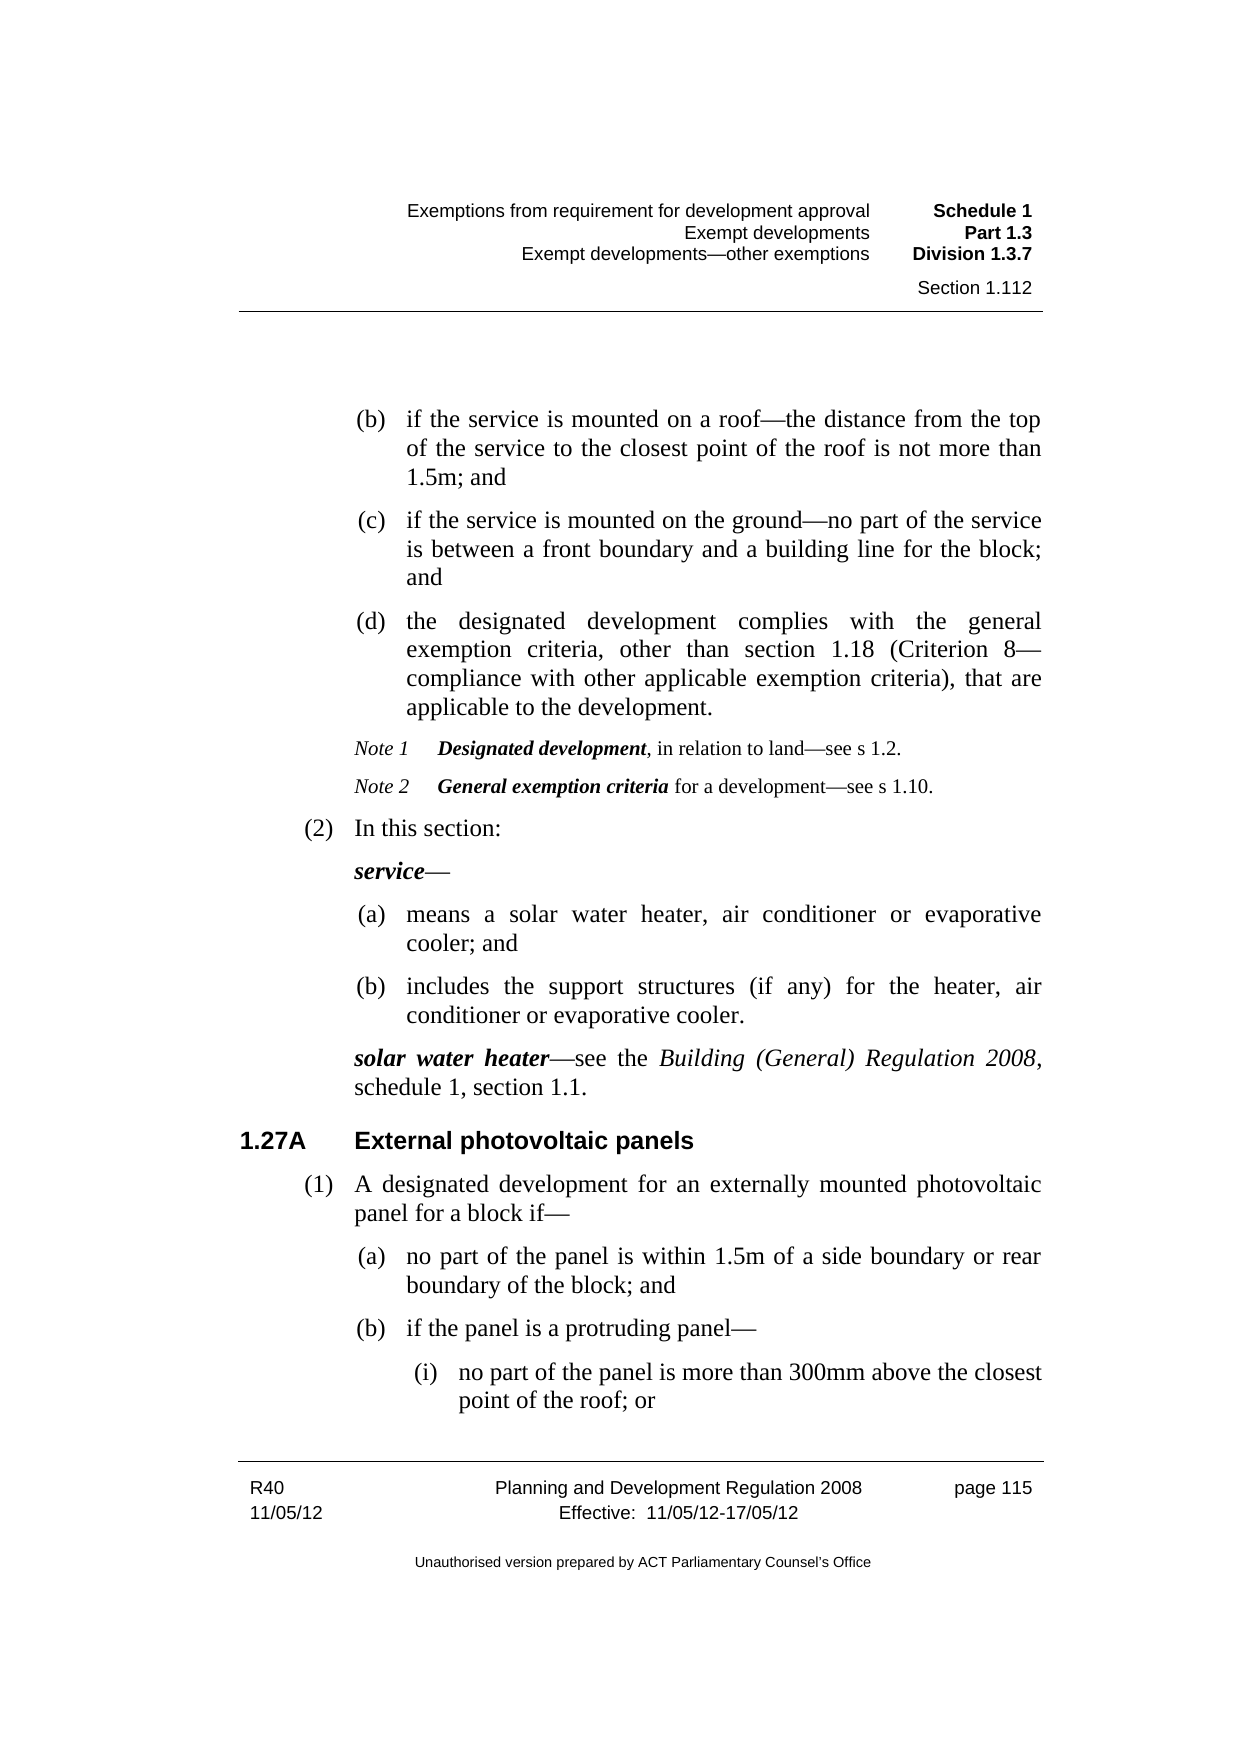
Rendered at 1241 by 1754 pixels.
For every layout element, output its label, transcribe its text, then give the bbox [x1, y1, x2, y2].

text Note 1 Designated development, in relation to land—see s 1.2. [354, 735, 1042, 759]
text (b) includes the support structures (if any) for the heater, air conditioner or evaporative cooler. [239, 971, 1042, 1029]
text (a) means a solar water heater, air conditioner or evaporative cooler; and [239, 899, 1042, 957]
text solar water heater—see the Building (General) Regulation 2008, schedule 1, section 1.1. [354, 1043, 1042, 1101]
text service— [354, 856, 1042, 885]
text (d) the designated development complies with the general exemption criteria, other than section 1.18 (Criterion 8—compliance with other applicable exemption criteria), that are applicable to the development. [239, 606, 1042, 721]
text Note 2 General exemption criteria for a development—see s 1.10. [354, 774, 1042, 798]
text (i) no part of the panel is more than 300mm above the closest point of the roof; or [239, 1357, 1042, 1414]
text (b) if the service is mounted on a roof—the distance from the top of the service to the closest point of the roof is not more than 1.5m; and [239, 404, 1042, 490]
text (2) In this section: [239, 813, 1042, 841]
text (a) no part of the panel is within 1.5m of a side boundary or rear boundary of the block; and [239, 1241, 1042, 1299]
text (c) if the service is mounted on the ground—no part of the service is between a front boundary and a building line for the block; and [239, 505, 1042, 591]
text (b) if the panel is a protruding panel— [239, 1313, 1042, 1342]
text 1.27A External photovoltaic panels [239, 1126, 1042, 1155]
text (1) A designated development for an externally mounted photovoltaic panel for a block if— [239, 1169, 1042, 1227]
